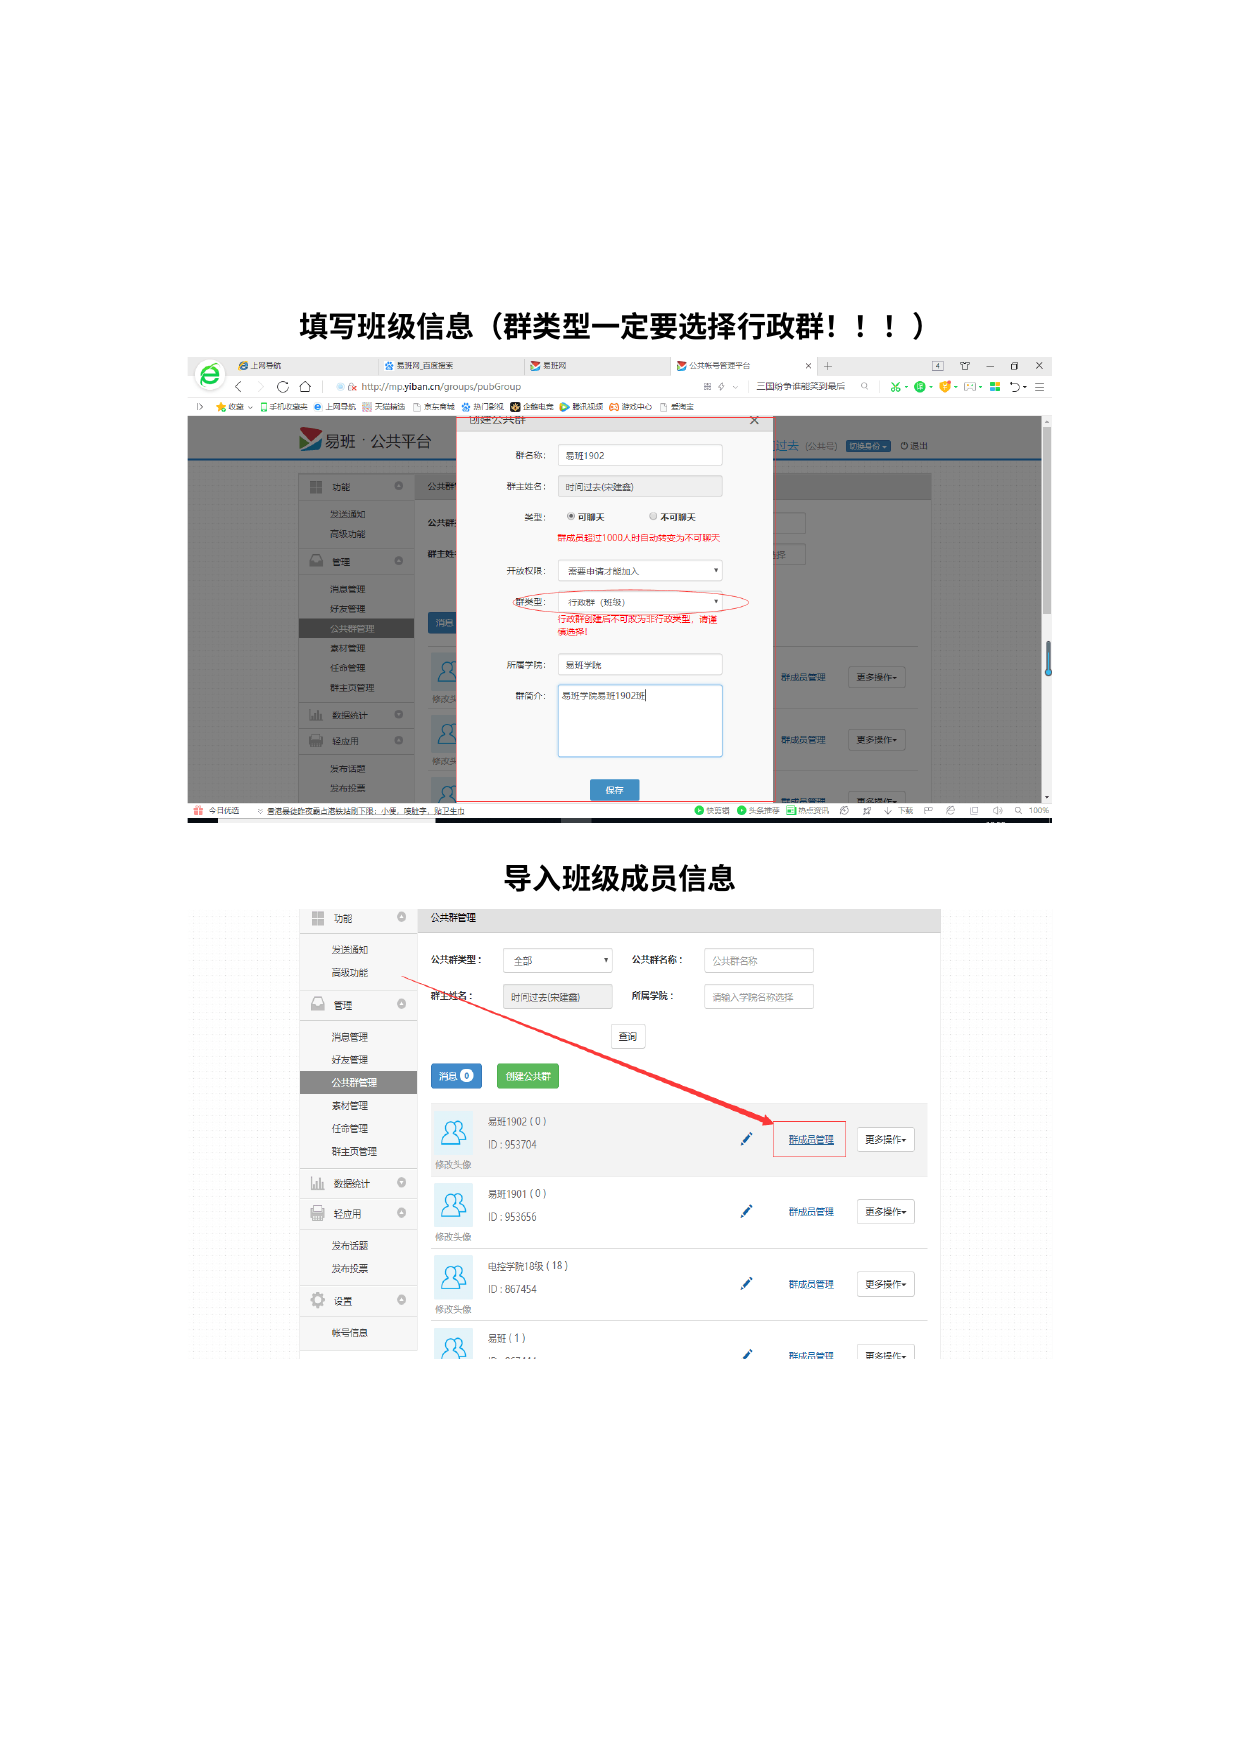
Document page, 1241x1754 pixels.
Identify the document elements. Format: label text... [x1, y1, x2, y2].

picture [187, 357, 1052, 823]
text 填写班级信息（群类型一定要选择行政群！！！） [187, 292, 1053, 357]
text 导入班级成员信息 [187, 844, 1053, 909]
picture [187, 909, 1053, 1359]
